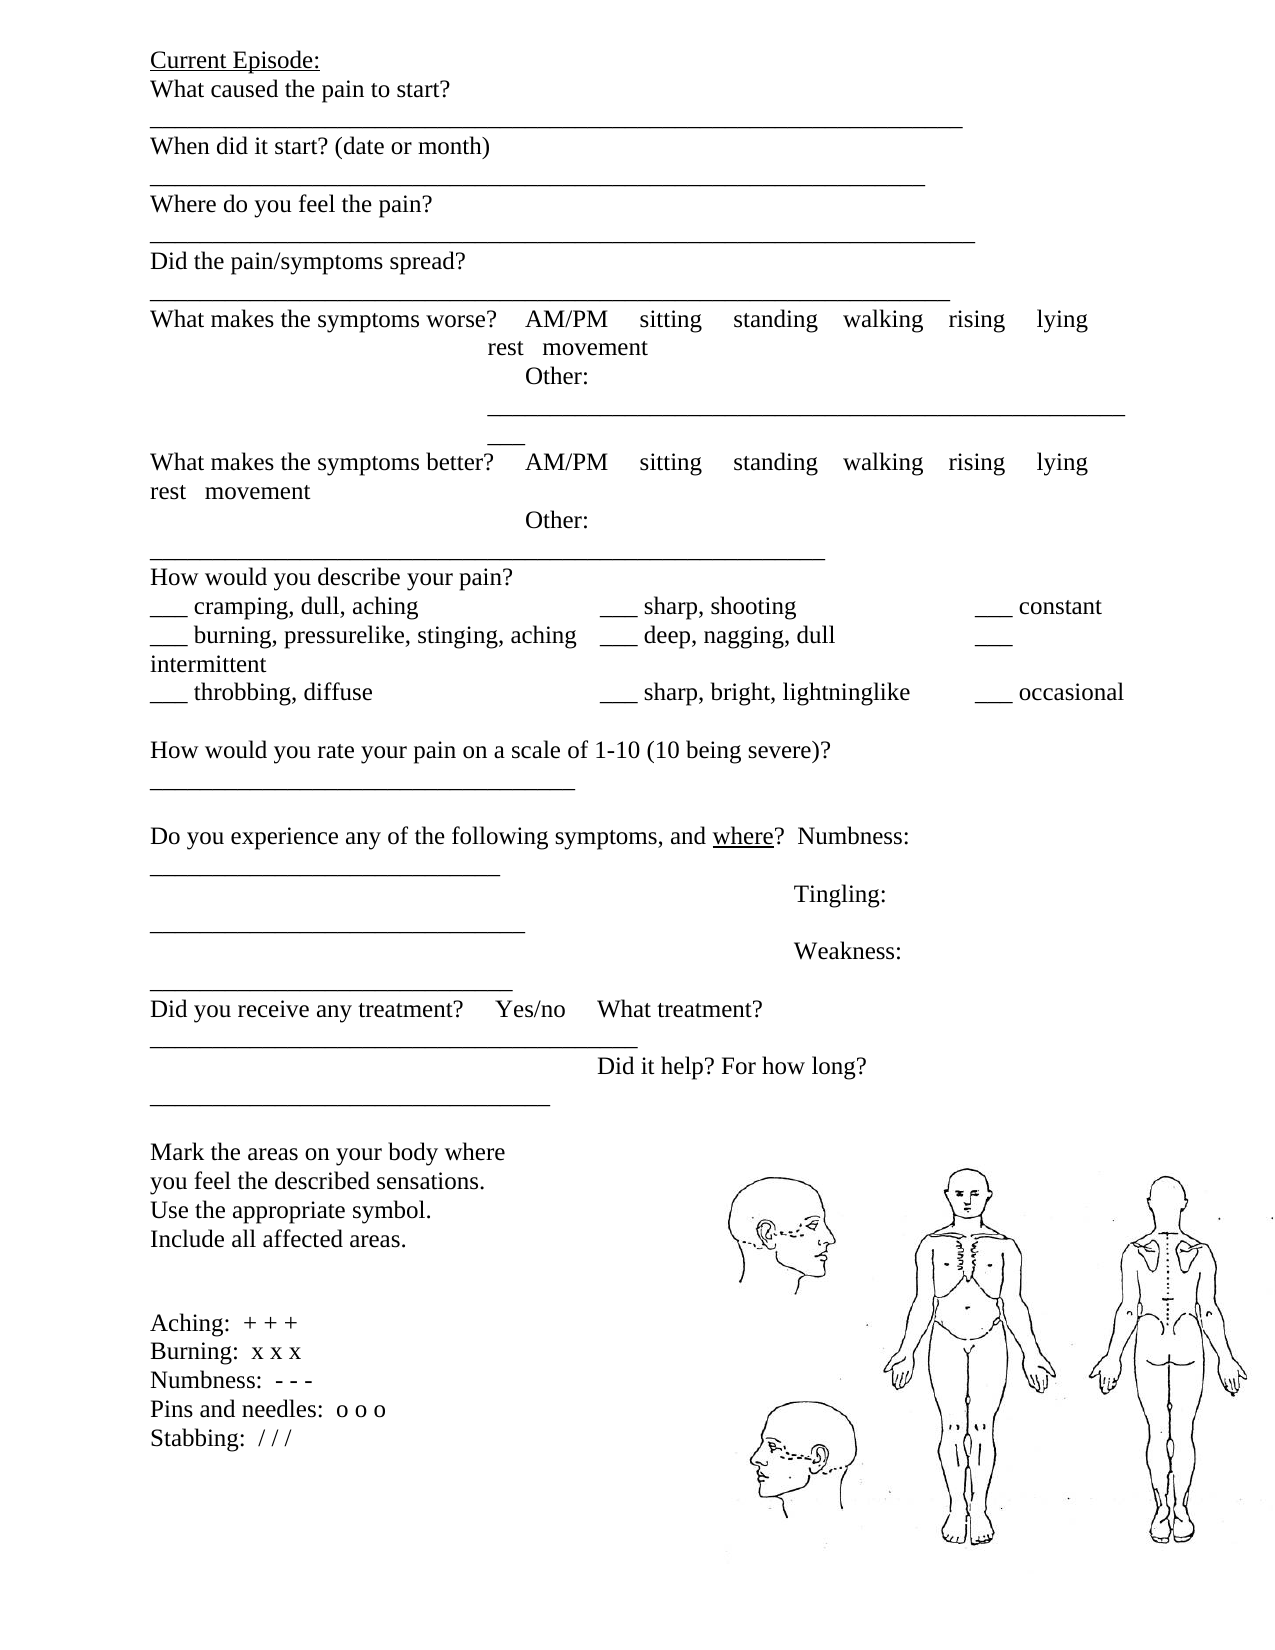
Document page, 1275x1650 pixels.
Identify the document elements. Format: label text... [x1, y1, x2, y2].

text Do you experience any of the following symptoms, and where? Numbness: ____________________________ [150, 821, 1125, 879]
text Numbness: - - - [150, 1365, 710, 1394]
picture [710, 1145, 1275, 1574]
text Burning: x x x [150, 1336, 710, 1365]
text What makes the symptoms better? AM/PM sitting standing walking rising lying rest movement [150, 447, 1125, 505]
text Include all affected areas. [150, 1224, 710, 1252]
text Current Episode: [150, 45, 1125, 74]
text Where do you feel the pain? __________________________________________________________________ [150, 189, 1125, 246]
text Use the appropriate symbol. [150, 1195, 710, 1224]
text Tingling: ______________________________ [150, 879, 1125, 936]
text Other: ______________________________________________________ [150, 505, 1125, 562]
text When did it start? (date or month) ______________________________________________________________ [150, 131, 1125, 189]
text ___ burning, pressurelike, stinging, aching ___ deep, nagging, dull ___ intermittent [150, 620, 1125, 677]
text Did you receive any treatment? Yes/no What treatment? _______________________________________ [150, 994, 1125, 1051]
text ___ throbbing, diffuse ___ sharp, bright, lightninglike ___ occasional [150, 677, 1125, 706]
text Aching: + + + [150, 1308, 710, 1336]
text you feel the described sensations. [150, 1166, 710, 1195]
text Pins and needles: o o o [150, 1394, 710, 1423]
text How would you rate your pain on a scale of 1-10 (10 being severe)? __________________________________ [150, 735, 1125, 792]
text Stabbing: / / / [150, 1423, 710, 1451]
text What caused the pain to start? _________________________________________________________________ [150, 74, 1125, 131]
text How would you describe your pain? [150, 562, 1125, 591]
text Other: ______________________________________________________ [150, 361, 1125, 447]
text Did the pain/symptoms spread? ________________________________________________________________ [150, 246, 1125, 304]
text What makes the symptoms worse? AM/PM sitting standing walking rising lying rest movement [150, 304, 1125, 361]
text Did it help? For how long? ________________________________ [150, 1051, 1125, 1109]
text ___ cramping, dull, aching ___ sharp, shooting ___ constant [150, 591, 1125, 620]
text Weakness: _____________________________ [150, 936, 1125, 994]
text Mark the areas on your body where [150, 1137, 1125, 1166]
